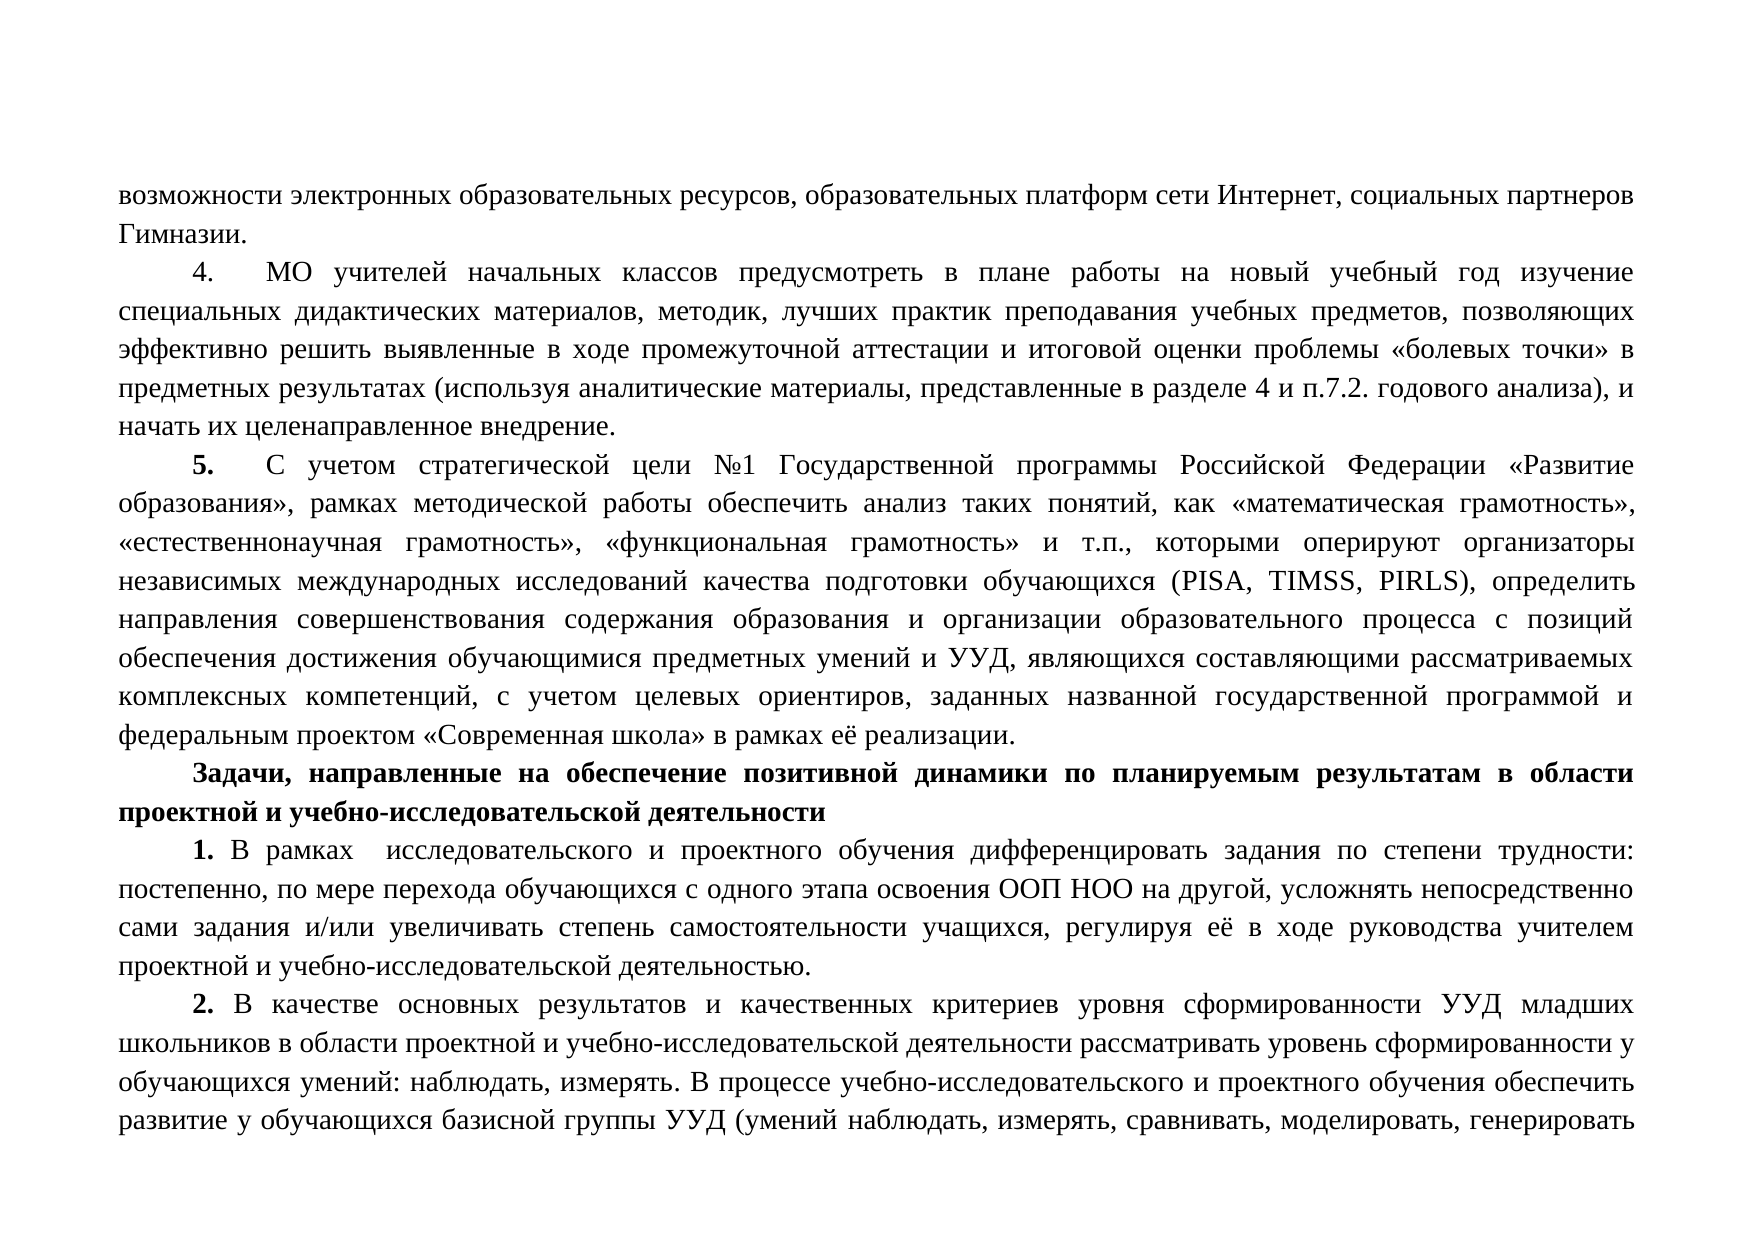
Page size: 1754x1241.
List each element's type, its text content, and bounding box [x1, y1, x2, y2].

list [118, 177, 1636, 249]
text Задачи, направленные на обеспечение позитивной динамики по планируемым результатам в области проектной и учебно-исследовательской деятельности [118, 755, 1636, 827]
list С учетом стратегической цели №1 Государственной программы Российской Федерации «Развитие образования», рамках методической работы обеспечить анализ таких понятий, как «математическая грамотность», «естественнонаучная грамотность», «функциональная грамотность» и т.п., которыми оперируют организаторы независимых международных исследований качества подготовки обучающихся (PISA, ТIMSS, PIRLS), определить направления совершенствования содержания образования и организации образовательного процесса с позиций обеспечения достижения обучающимися предметных умений и УУД, являющихся составляющими рассматриваемых комплексных компетенций, с учетом целевых ориентиров, заданных названной государственной программой и федеральным проектом «Современная школа» в рамках её реализации. [118, 447, 1636, 524]
text 1. В рамках исследовательского и проектного обучения дифференцировать задания по степени трудности: постепенно, по мере перехода обучающихся с одного этапа освоения ООП НОО на другой, усложнять непосредственно сами задания и/или увеличивать степень самостоятельности учащихся, регулируя её в ходе руководства учителем проектной и учебно-исследовательской деятельностью. [118, 832, 1636, 982]
list С учетом стратегической цели №1 Государственной программы Российской Федерации «Развитие образования», рамках методической работы обеспечить анализ таких понятий, как «математическая грамотность», «естественнонаучная грамотность», «функциональная грамотность» и т.п., которыми оперируют организаторы независимых международных исследований качества подготовки обучающихся (PISA, ТIMSS, PIRLS), определить направления совершенствования содержания образования и организации образовательного процесса с позиций обеспечения достижения обучающимися предметных умений и УУД, являющихся составляющими рассматриваемых комплексных компетенций, с учетом целевых ориентиров, заданных названной государственной программой и федеральным проектом «Современная школа» в рамках её реализации. [118, 558, 1636, 750]
list МО учителей начальных классов предусмотреть в плане работы на новый учебный год изучение специальных дидактических материалов, методик, лучших практик преподавания учебных предметов, позволяющих эффективно решить выявленные в ходе промежуточной аттестации и итоговой оценки проблемы «болевых точки» в предметных результатах (используя аналитические материалы, представленные в разделе 4 и п.7.2. годового анализа), и начать их целенаправленное внедрение. [118, 254, 1636, 442]
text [118, 987, 1636, 1136]
